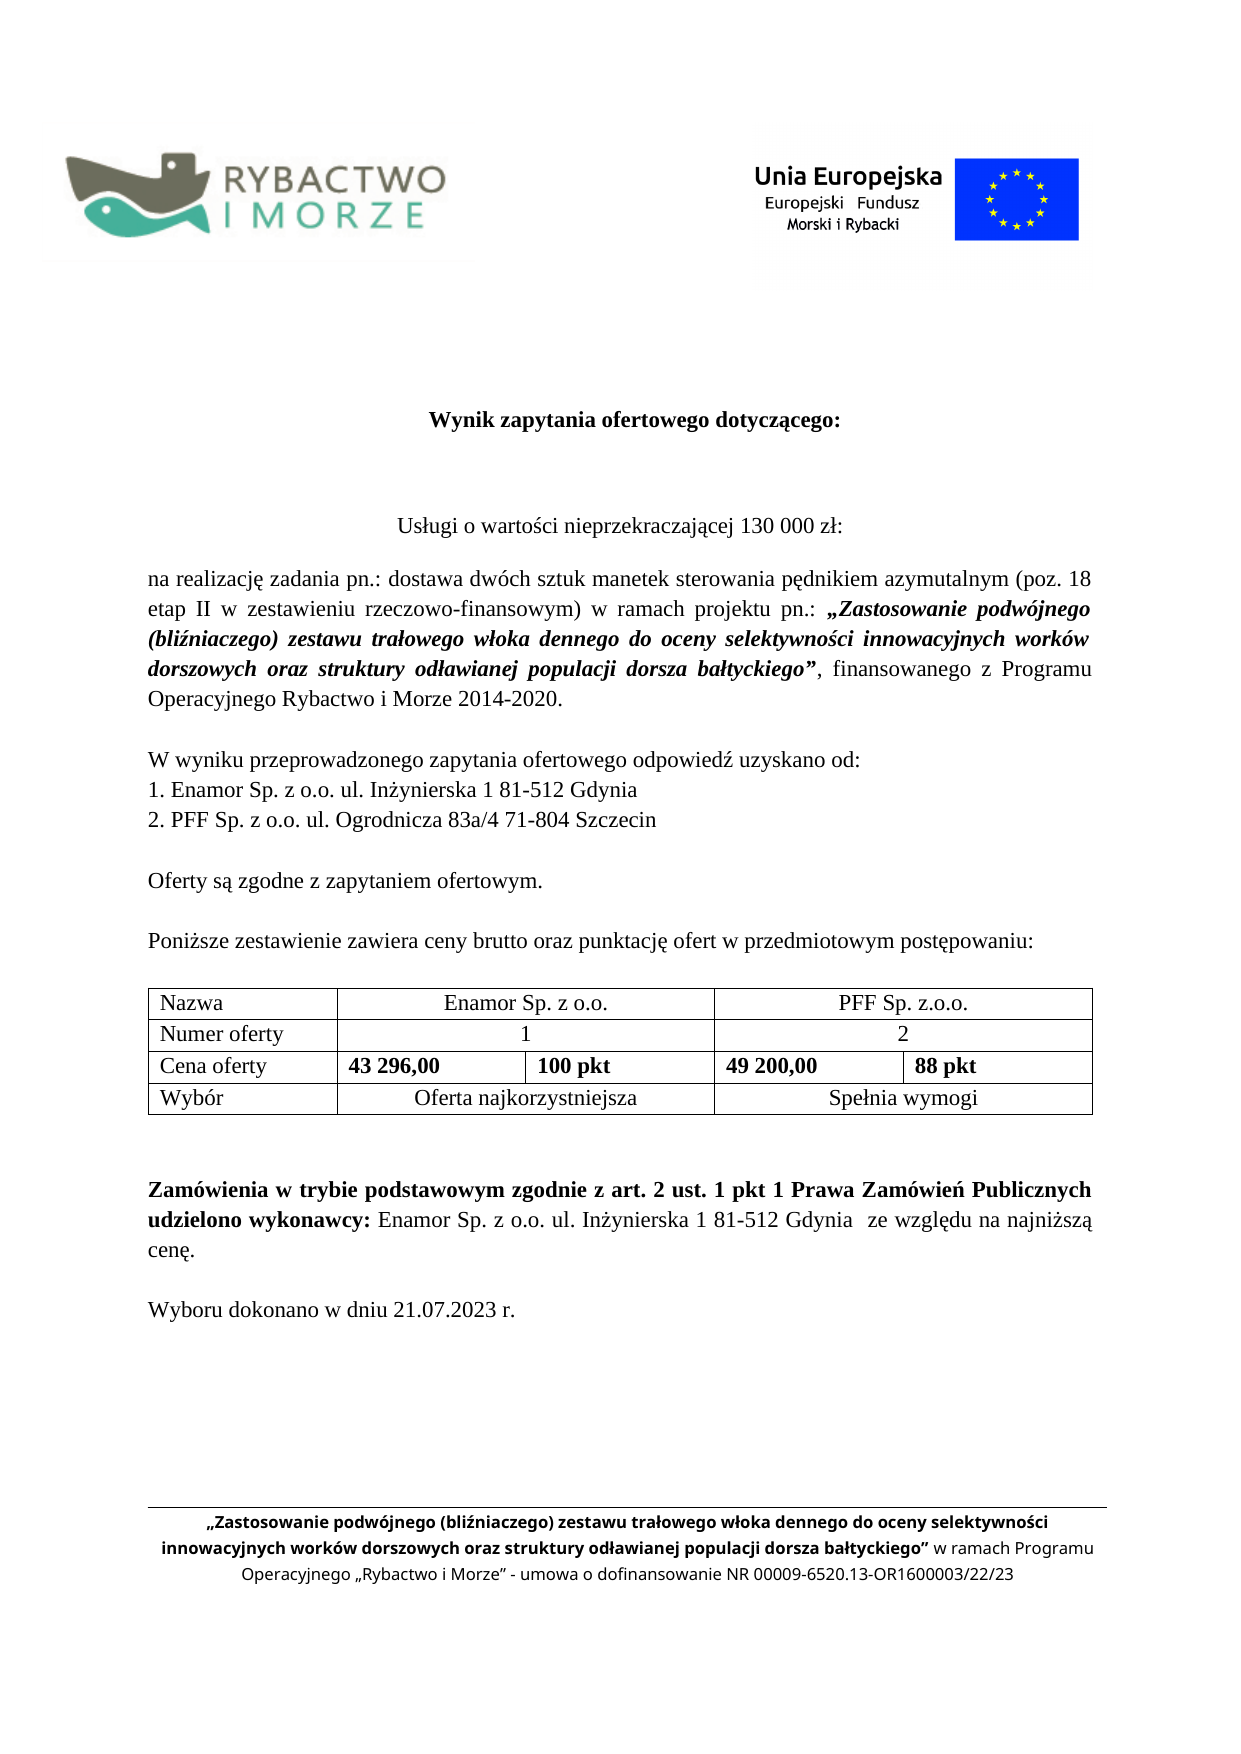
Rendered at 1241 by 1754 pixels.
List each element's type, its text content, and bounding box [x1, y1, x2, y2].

text Usługi o wartości nieprzekraczającej 130 000 zł: [148, 512, 1092, 538]
table_header PFF Sp. z.o.o. [715, 989, 1092, 1019]
text Zamówienia w trybie podstawowym zgodnie z art. 2 ust. 1 pkt 1 Prawa Zamówień Publicznych udzielono wykonawcy: Enamor Sp. z o.o. ul. Inżynierska 1 81-512 Gdynia ze względu na najniższą cenę. [148, 1176, 1092, 1262]
table_cell 43 296,00 [338, 1052, 525, 1083]
text Wynik zapytania ofertowego dotyczącego: [148, 407, 1092, 433]
table_cell Cena oferty [149, 1052, 337, 1083]
picture [752, 122, 1093, 291]
table_cell Numer oferty [149, 1020, 337, 1051]
picture [41, 122, 476, 262]
table_cell Spełnia wymogi [715, 1084, 1092, 1114]
text Oferty są zgodne z zapytaniem ofertowym. [148, 867, 1092, 893]
table_header Nazwa [149, 989, 337, 1019]
table_cell Oferta najkorzystniejsza [338, 1084, 714, 1114]
table_cell 1 [338, 1020, 714, 1051]
table_header Enamor Sp. z o.o. [338, 989, 714, 1019]
table_cell 49 200,00 [715, 1052, 903, 1083]
table_cell 100 pkt [526, 1052, 714, 1083]
text 2. PFF Sp. z o.o. ul. Ogrodnicza 83a/4 71-804 Szczecin [148, 806, 1092, 833]
table_cell 2 [715, 1020, 1092, 1051]
text na realizację zadania pn.: dostawa dwóch sztuk manetek sterowania pędnikiem azymutalnym (poz. 18 etap II w zestawieniu rzeczowo-finansowym) w ramach projektu pn.: „Zastosowanie podwójnego (bliźniaczego) zestawu trałowego włoka dennego do oceny selektywności innowacyjnych worków dorszowych oraz struktury odławianej populacji dorsza bałtyckiego”, finansowanego z Programu Operacyjnego Rybactwo i Morze 2014-2020. [148, 565, 1092, 712]
table_cell Wybór [149, 1084, 337, 1114]
text Wyboru dokonano w dniu 21.07.2023 r. [148, 1297, 1092, 1323]
text 1. Enamor Sp. z o.o. ul. Inżynierska 1 81-512 Gdynia [148, 776, 1092, 802]
text Poniższe zestawienie zawiera ceny brutto oraz punktację ofert w przedmiotowym postępowaniu: [148, 927, 1092, 953]
table_cell 88 pkt [904, 1052, 1092, 1083]
text W wyniku przeprowadzonego zapytania ofertowego odpowiedź uzyskano od: [148, 746, 1092, 772]
